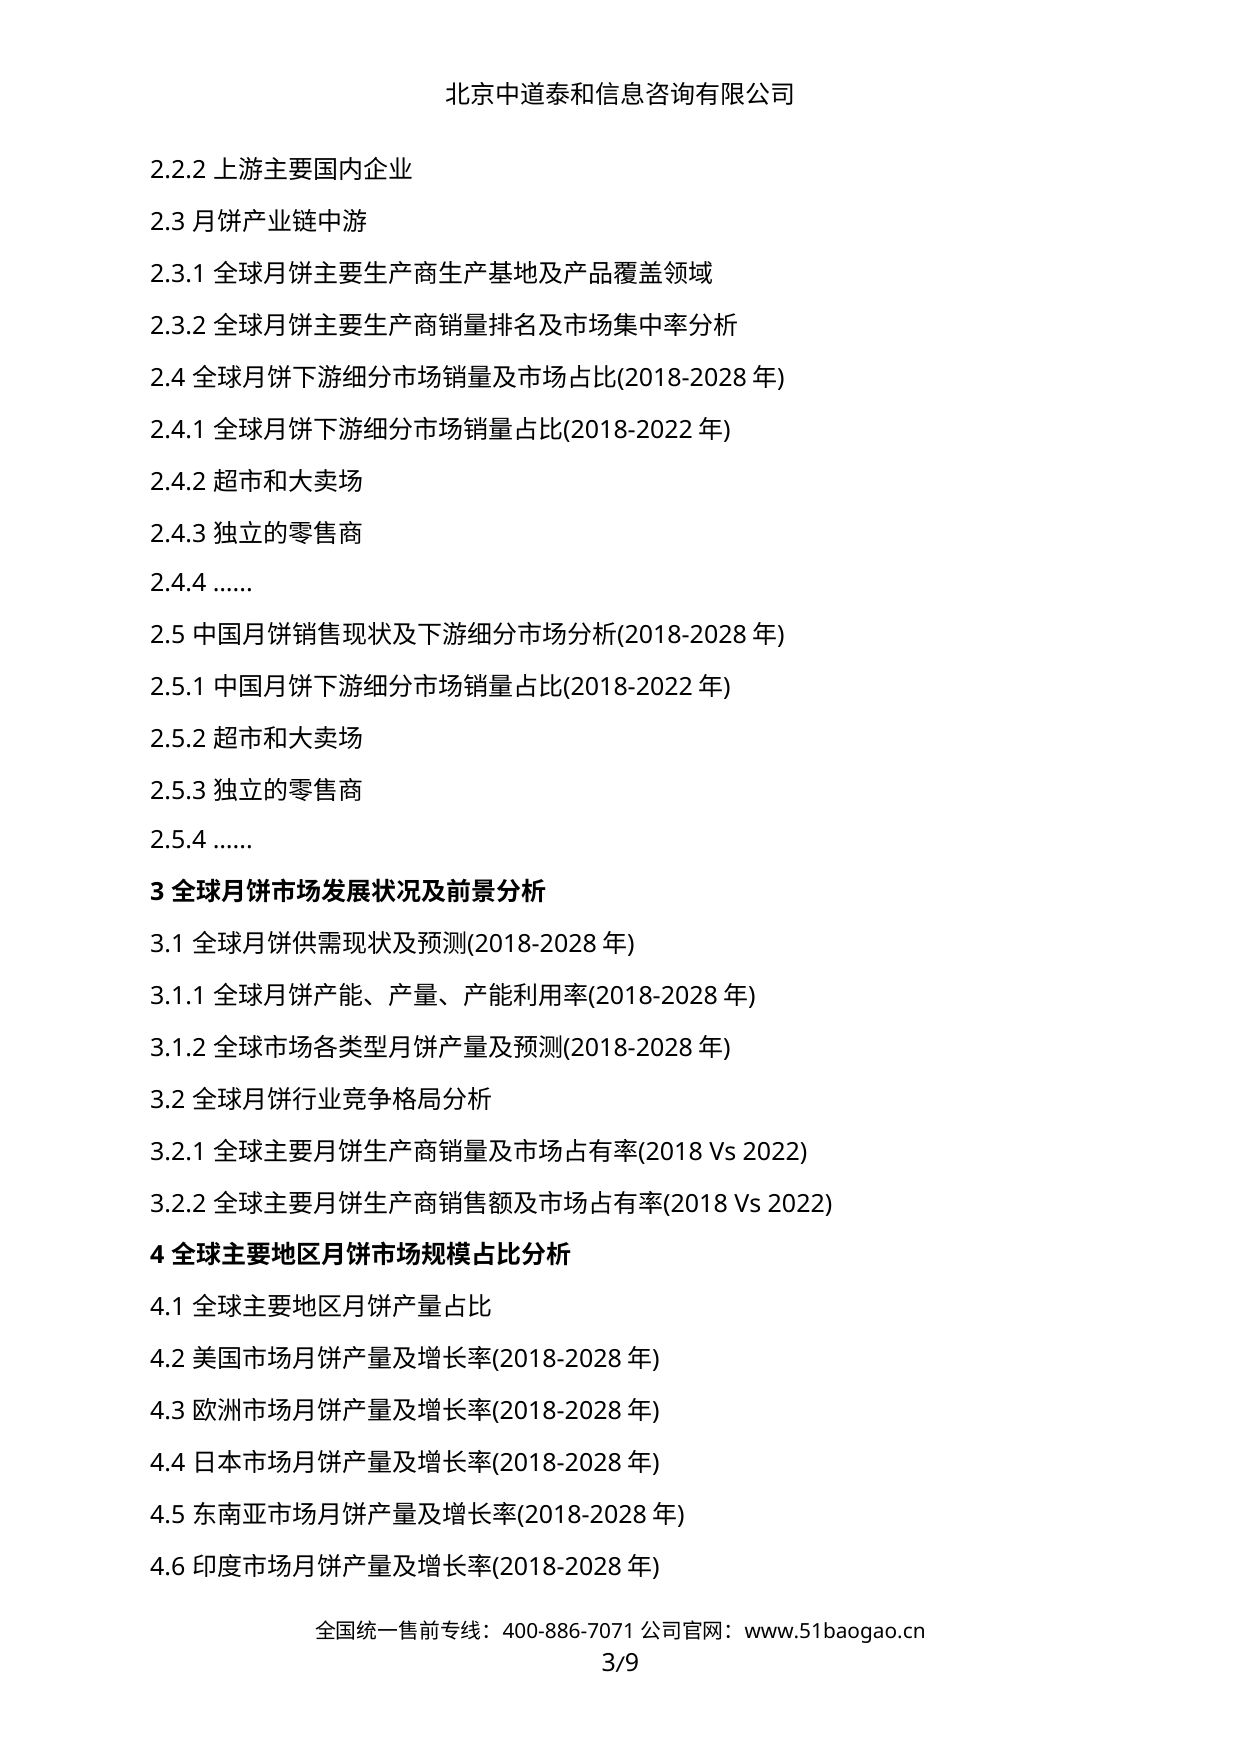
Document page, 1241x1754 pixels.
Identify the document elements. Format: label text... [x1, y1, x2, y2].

text 2.5 中国月饼销售现状及下游细分市场分析(2018-2028年) [150, 615, 1090, 651]
text 3.1 全球月饼供需现状及预测(2018-2028年) [150, 924, 1090, 960]
text 2.4.3 独立的零售商 [150, 513, 1090, 549]
text 4.1 全球主要地区月饼产量占比 [150, 1287, 1090, 1323]
text 2.5.4 …... [150, 822, 1090, 856]
text 4.6 印度市场月饼产量及增长率(2018-2028年) [150, 1546, 1090, 1582]
text 2.5.1 中国月饼下游细分市场销量占比(2018-2022年) [150, 667, 1090, 703]
text 4.4 日本市场月饼产量及增长率(2018-2028年) [150, 1442, 1090, 1479]
text 3.2.1 全球主要月饼生产商销量及市场占有率(2018 Vs 2022) [150, 1131, 1090, 1167]
text 3.1.2 全球市场各类型月饼产量及预测(2018-2028年) [150, 1027, 1090, 1064]
text 3.2 全球月饼行业竞争格局分析 [150, 1079, 1090, 1116]
text 2.4.1 全球月饼下游细分市场销量占比(2018-2022年) [150, 409, 1090, 446]
text 2.5.2 超市和大卖场 [150, 718, 1090, 755]
text 3 全球月饼市场发展状况及前景分析 [150, 872, 1090, 908]
text 3.1.1 全球月饼产能、产量、产能利用率(2018-2028年) [150, 976, 1090, 1012]
text 4.5 东南亚市场月饼产量及增长率(2018-2028年) [150, 1494, 1090, 1531]
text 2.4.4 …... [150, 565, 1090, 599]
text 2.3.1 全球月饼主要生产商生产基地及产品覆盖领域 [150, 254, 1090, 290]
text 4 全球主要地区月饼市场规模占比分析 [150, 1235, 1090, 1271]
text 2.4.2 超市和大卖场 [150, 461, 1090, 497]
text 2.3.2 全球月饼主要生产商销量排名及市场集中率分析 [150, 306, 1090, 342]
text 4.3 欧洲市场月饼产量及增长率(2018-2028年) [150, 1391, 1090, 1427]
text 2.5.3 独立的零售商 [150, 770, 1090, 807]
text 3.2.2 全球主要月饼生产商销售额及市场占有率(2018 Vs 2022) [150, 1183, 1090, 1219]
text 2.2.2 上游主要国内企业 [150, 150, 1090, 186]
text 4.2 美国市场月饼产量及增长率(2018-2028年) [150, 1339, 1090, 1375]
text 2.4 全球月饼下游细分市场销量及市场占比(2018-2028年) [150, 357, 1090, 394]
text 2.3 月饼产业链中游 [150, 202, 1090, 238]
